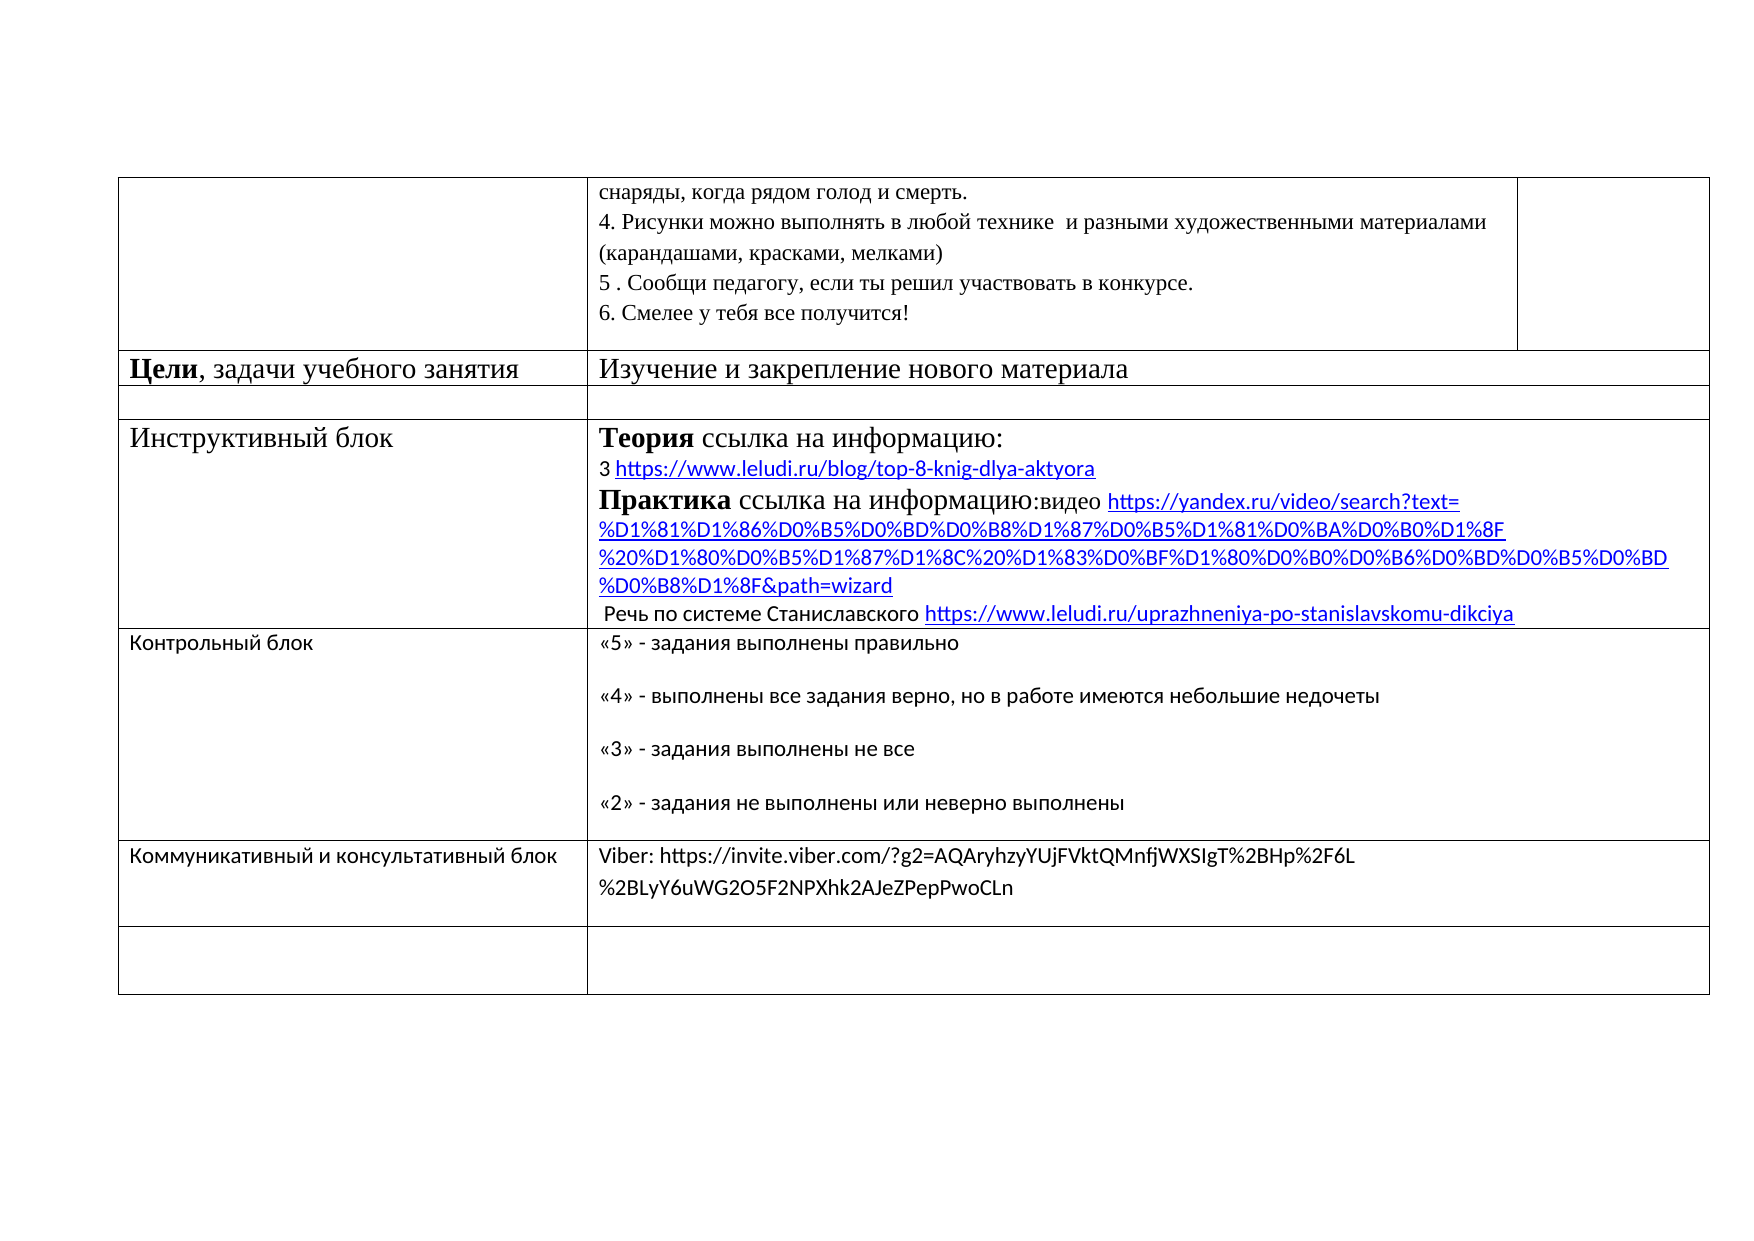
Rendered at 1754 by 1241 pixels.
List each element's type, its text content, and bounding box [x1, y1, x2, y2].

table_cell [588, 178, 1517, 350]
table_cell [119, 927, 587, 993]
table_cell Цели, задачи учебного занятия [119, 351, 587, 385]
table_cell [588, 386, 1709, 419]
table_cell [119, 178, 587, 350]
table_cell Инструктивный блок [119, 420, 587, 627]
table_cell [119, 386, 587, 419]
table_cell Контрольный блок [119, 629, 587, 840]
table_cell Теория ссылка на информацию: 3 https://www.leludi.ru/blog/top-8-knig-dlya-aktyora Практика ссылка на информацию:видео https://yandex.ru/video/search?text=%D1%81%D1%86%D0%B5%D0%BD%D0%B8%D1%87%D0%B5%D1%81%D0%BA%D0%B0%D1%8F%20%D1%80%D0%B5%D1%87%D1%8C%20%D1%83%D0%BF%D1%80%D0%B0%D0%B6%D0%BD%D0%B5%D0%BD%D0%B8%D1%8F&path=wizard Речь по системе Станиславского https://www.leludi.ru/uprazhneniya-po-stanislavskomu-dikciya [588, 420, 1709, 627]
table_cell «5» - задания выполнены правильно «4» - выполнены все задания верно, но в работе имеются небольшие недочеты «3» - задания выполнены не все «2» - задания не выполнены или неверно выполнены [588, 629, 1709, 840]
table_cell 4 [1518, 178, 1709, 350]
table_cell Коммуникативный и консультативный блок [119, 841, 587, 926]
table_cell Viber: https://invite.viber.com/?g2=AQAryhzyYUjFVktQMnfjWXSIgT%2BHp%2F6L%2BLyY6uWG2O5F2NPXhk2AJeZPepPwoCLn [588, 841, 1709, 926]
table_cell Изучение и закрепление нового материала [588, 351, 1709, 385]
table_cell [588, 927, 1709, 993]
